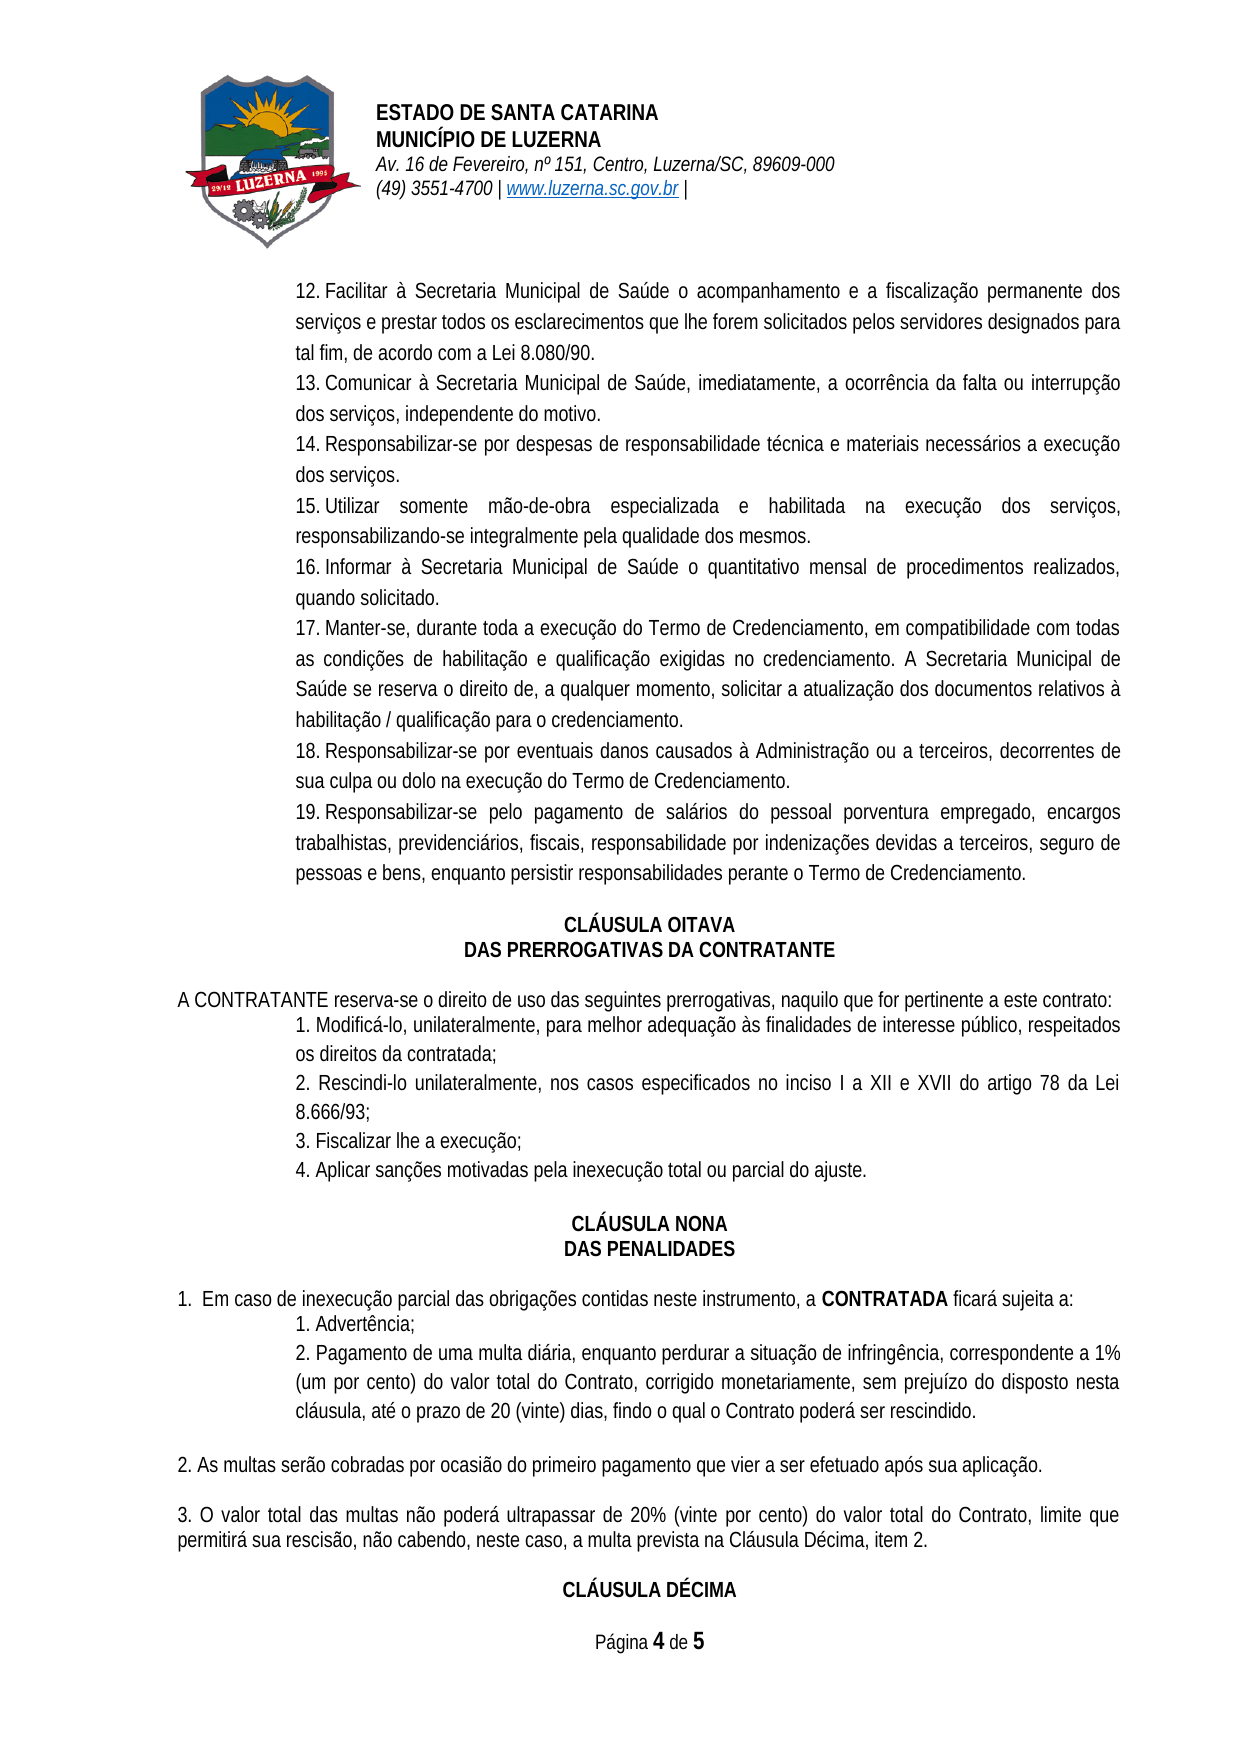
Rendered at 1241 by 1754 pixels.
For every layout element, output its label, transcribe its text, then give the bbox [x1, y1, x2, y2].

text CLÁUSULA NONA [177, 1211, 1122, 1236]
text DAS PENALIDADES [177, 1236, 1122, 1261]
text 12. Facilitar à Secretaria Municipal de Saúde o acompanhamento e a fiscalização permanente dos serviços e prestar todos os esclarecimentos que lhe forem solicitados pelos servidores designados para tal fim, de acordo com a Lei 8.080/90. [295, 274, 1122, 366]
text 17. Manter-se, durante toda a execução do Termo de Credenciamento, em compatibilidade com todas as condições de habilitação e qualificação exigidas no credenciamento. A Secretaria Municipal de Saúde se reserva o direito de, a qualquer momento, solicitar a atualização dos documentos relativos à habilitação / qualificação para o credenciamento. [295, 611, 1122, 734]
text 14. Responsabilizar-se por despesas de responsabilidade técnica e materiais necessários a execução dos serviços. [295, 427, 1122, 489]
text 2. As multas serão cobradas por ocasião do primeiro pagamento que vier a ser efetuado após sua aplicação. [177, 1451, 1122, 1477]
text 1. Modificá-lo, unilateralmente, para melhor adequação às finalidades de interesse público, respeitados os direitos da contratada; [295, 1012, 1122, 1066]
text 19. Responsabilizar-se pelo pagamento de salários do pessoal porventura empregado, encargos trabalhistas, previdenciários, fiscais, responsabilidade por indenizações devidas a terceiros, seguro de pessoas e bens, enquanto persistir responsabilidades perante o Termo de Credenciamento. [295, 795, 1122, 887]
picture [184, 73, 361, 249]
text 3. O valor total das multas não poderá ultrapassar de 20% (vinte por cento) do valor total do Contrato, limite que permitirá sua rescisão, não cabendo, neste caso, a multa prevista na Cláusula Décima, item 2. [177, 1502, 1122, 1552]
text 15. Utilizar somente mão-de-obra especializada e habilitada na execução dos serviços, responsabilizando-se integralmente pela qualidade dos mesmos. [295, 489, 1122, 550]
text 2. Pagamento de uma multa diária, enquanto perdurar a situação de infringência, correspondente a 1% (um por cento) do valor total do Contrato, corrigido monetariamente, sem prejuízo do disposto nesta cláusula, até o prazo de 20 (vinte) dias, findo o qual o Contrato poderá ser rescindido. [295, 1340, 1122, 1423]
text CLÁUSULA DÉCIMA [177, 1577, 1122, 1602]
text 4. Aplicar sanções motivadas pela inexecução total ou parcial do ajuste. [295, 1157, 1122, 1182]
text 3. Fiscalizar lhe a execução; [295, 1128, 1122, 1153]
text 1. Advertência; [295, 1311, 1122, 1336]
text 13. Comunicar à Secretaria Municipal de Saúde, imediatamente, a ocorrência da falta ou interrupção dos serviços, independente do motivo. [295, 366, 1122, 427]
text CLÁUSULA OITAVA [177, 912, 1122, 937]
text 18. Responsabilizar-se por eventuais danos causados à Administração ou a terceiros, decorrentes de sua culpa ou dolo na execução do Termo de Credenciamento. [295, 734, 1122, 795]
text DAS PRERROGATIVAS DA CONTRATANTE [177, 937, 1122, 962]
text 2. Rescindi-lo unilateralmente, nos casos especificados no inciso I a XII e XVII do artigo 78 da Lei 8.666/93; [295, 1070, 1122, 1124]
text 16. Informar à Secretaria Municipal de Saúde o quantitativo mensal de procedimentos realizados, quando solicitado. [295, 550, 1122, 611]
text A CONTRATANTE reserva-se o direito de uso das seguintes prerrogativas, naquilo que for pertinente a este contrato: [177, 987, 1122, 1012]
text 1. Em caso de inexecução parcial das obrigações contidas neste instrumento, a CONTRATADA ficará sujeita a: [177, 1286, 1122, 1311]
